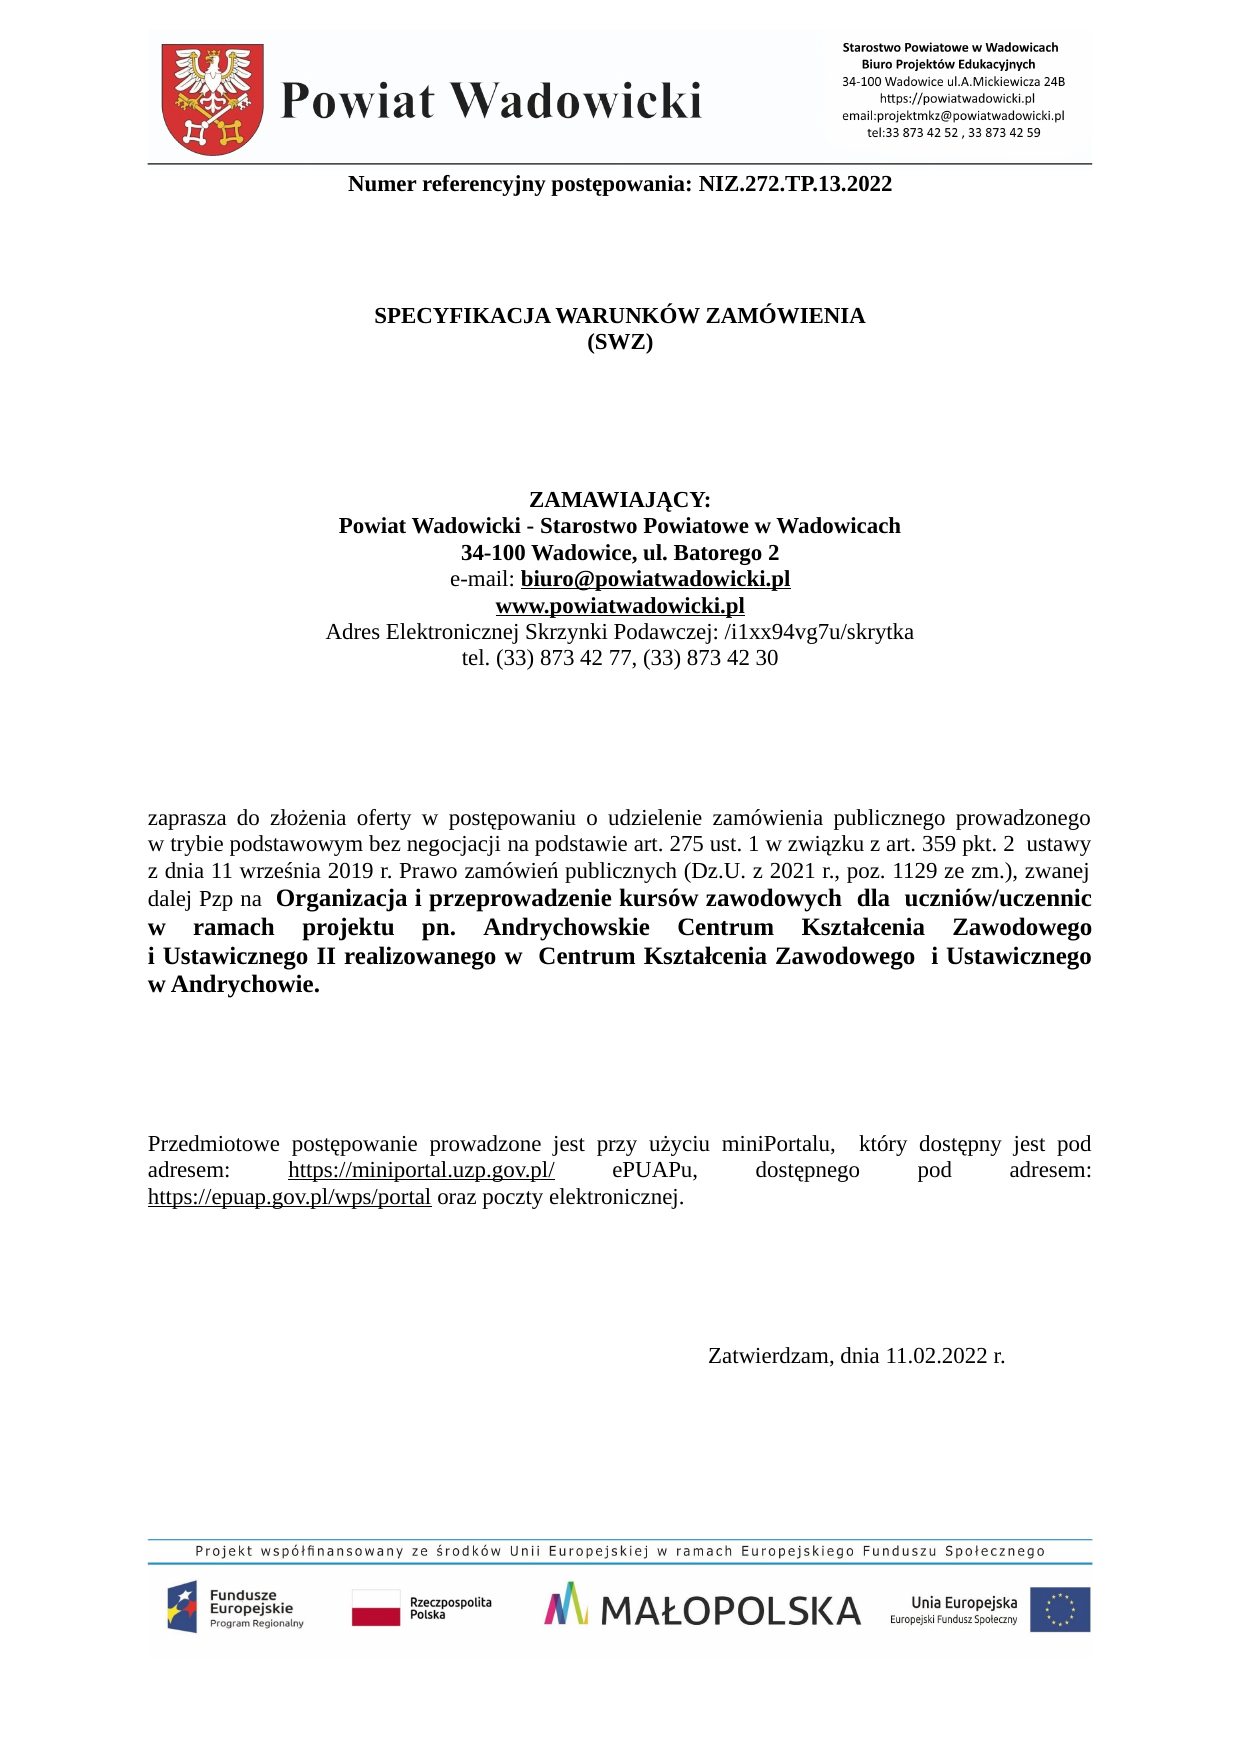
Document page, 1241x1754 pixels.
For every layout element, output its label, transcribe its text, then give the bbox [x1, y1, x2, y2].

text SPECYFIKACJA WARUNKÓW ZAMÓWIENIA [148, 302, 1092, 328]
text Zatwierdzam, dnia 11.02.2022 r. [148, 1342, 1092, 1369]
text ZAMAWIAJĄCY: [148, 486, 1092, 513]
text Przedmiotowe postępowanie prowadzone jest przy użyciu miniPortalu, który dostępny jest pod adresem: https://miniportal.uzp.gov.pl/ ePUAPu, dostępnego pod adresem: https://epuap.gov.pl/wps/portal oraz poczty elektronicznej. [148, 1130, 1092, 1209]
text e-mail: biuro@powiatwadowicki.pl [148, 565, 1092, 592]
text tel. (33) 873 42 77, (33) 873 42 30 [148, 644, 1092, 671]
text zaprasza do złożenia oferty w postępowaniu o udzielenie zamówienia publicznego prowadzonego w trybie podstawowym bez negocjacji na podstawie art. 275 ust. 1 w związku z art. 359 pkt. 2 ustawy z dnia 11 września 2019 r. Prawo zamówień publicznych (Dz.U. z 2021 r., poz. 1129 ze zm.), zwanej dalej Pzp na Organizacja i przeprowadzenie kursów zawodowych dla uczniów/uczennic w ramach projektu pn. Andrychowskie Centrum Kształcenia Zawodowego i Ustawicznego II realizowanego w Centrum Kształcenia Zawodowego i Ustawicznego w Andrychowie. [148, 804, 1092, 998]
picture [147, 29, 1093, 170]
text (SWZ) [148, 328, 1092, 354]
picture [147, 1539, 1093, 1659]
text Numer referencyjny postępowania: NIZ.272.TP.13.2022 [148, 170, 1092, 196]
text Adres Elektronicznej Skrzynki Podawczej: /i1xx94vg7u/skrytka [148, 618, 1092, 644]
text www.powiatwadowicki.pl [148, 592, 1092, 618]
text 34-100 Wadowice, ul. Batorego 2 [148, 539, 1092, 565]
text Powiat Wadowicki - Starostwo Powiatowe w Wadowicach [148, 513, 1092, 539]
